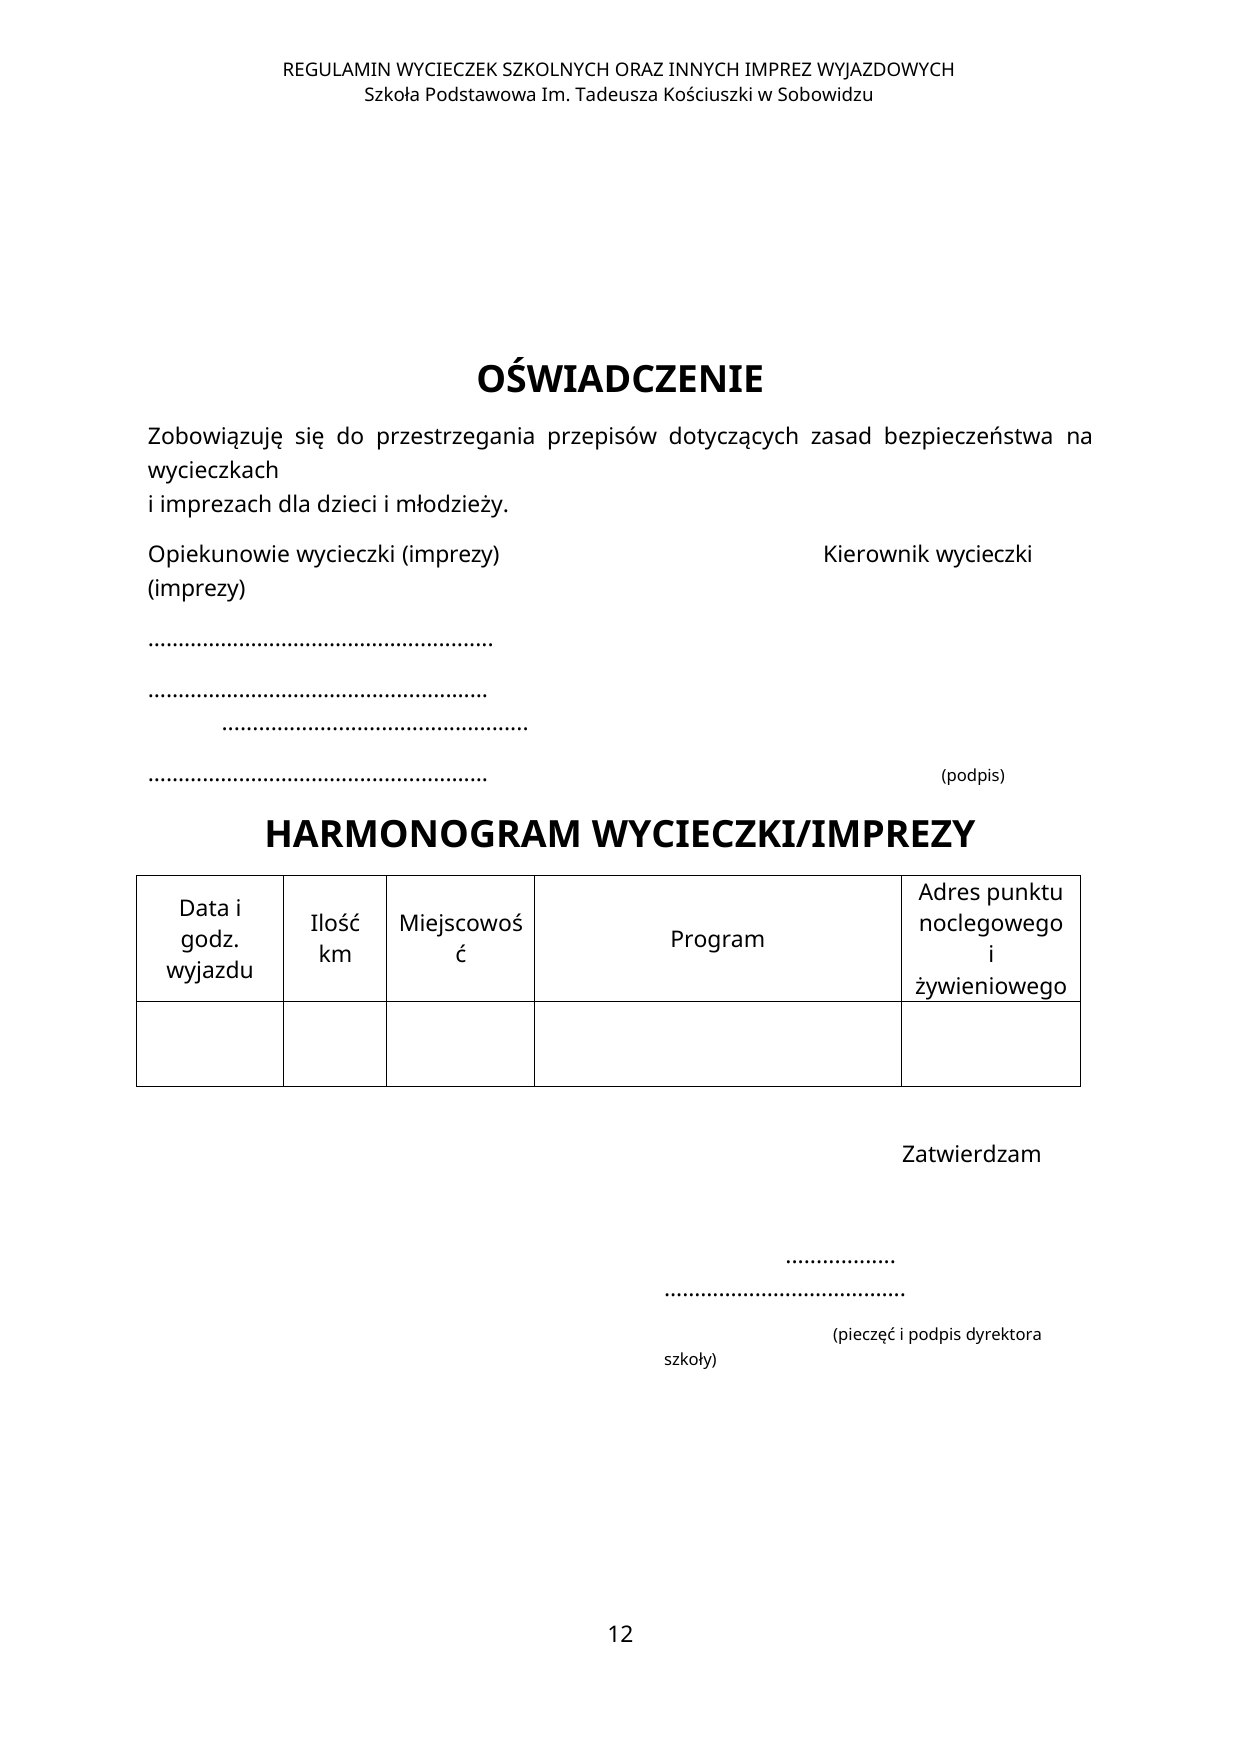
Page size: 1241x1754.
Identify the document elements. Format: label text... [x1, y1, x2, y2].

table_header Adres punktu noclegowego i żywieniowego [902, 876, 1080, 1001]
text Zobowiązuję się do przestrzegania przepisów dotyczących zasad bezpieczeństwa na wycieczkach i imprezach dla dzieci i młodzieży. [148, 420, 1093, 519]
table_header Ilość km [284, 876, 386, 1001]
text Zatwierdzam [148, 1138, 1093, 1169]
text ..................…………………………………. [664, 1238, 1093, 1303]
table_cell [387, 1002, 534, 1086]
table_header Data i godz. wyjazdu [137, 876, 283, 1001]
subtitle HARMONOGRAM WYCIECZKI/IMPREZY [148, 807, 1093, 858]
table_header Miejscowość [387, 876, 534, 1001]
table_cell [137, 1002, 283, 1086]
table_cell [902, 1002, 1080, 1086]
text Opiekunowie wycieczki (imprezy) Kierownik wycieczki (imprezy) [148, 538, 1093, 603]
subtitle OŚWIADCZENIE [148, 148, 1093, 403]
text (pieczęć i podpis dyrektora szkoły) [664, 1323, 1093, 1370]
text ……………………………………............... [148, 622, 1093, 653]
table_cell [535, 1002, 901, 1086]
table_cell [284, 1002, 386, 1086]
text …………………………….................…… (podpis) [148, 757, 1093, 788]
text …………………………….................…… .................................................. [148, 673, 1093, 738]
table_header Program [535, 876, 901, 1001]
